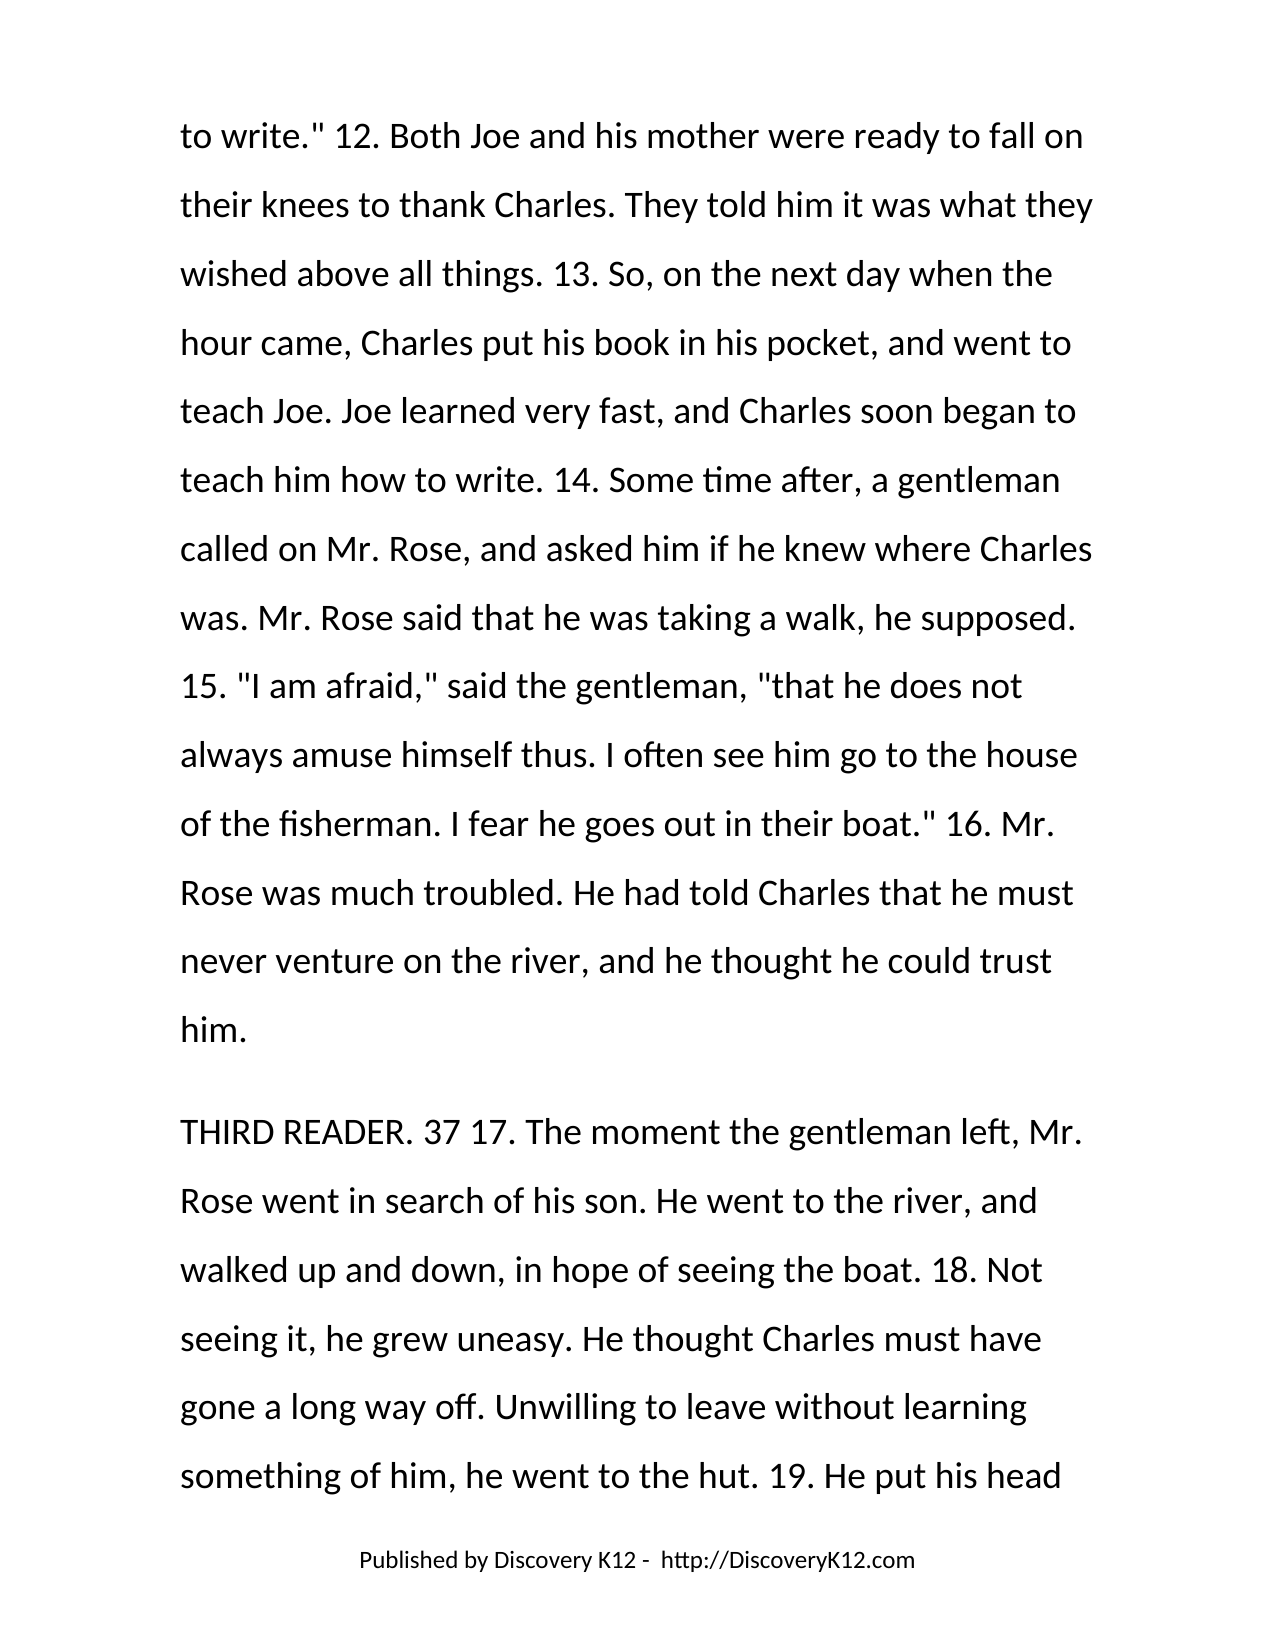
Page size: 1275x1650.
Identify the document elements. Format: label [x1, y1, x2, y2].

text [180, 112, 1095, 1052]
text [180, 1108, 1095, 1498]
